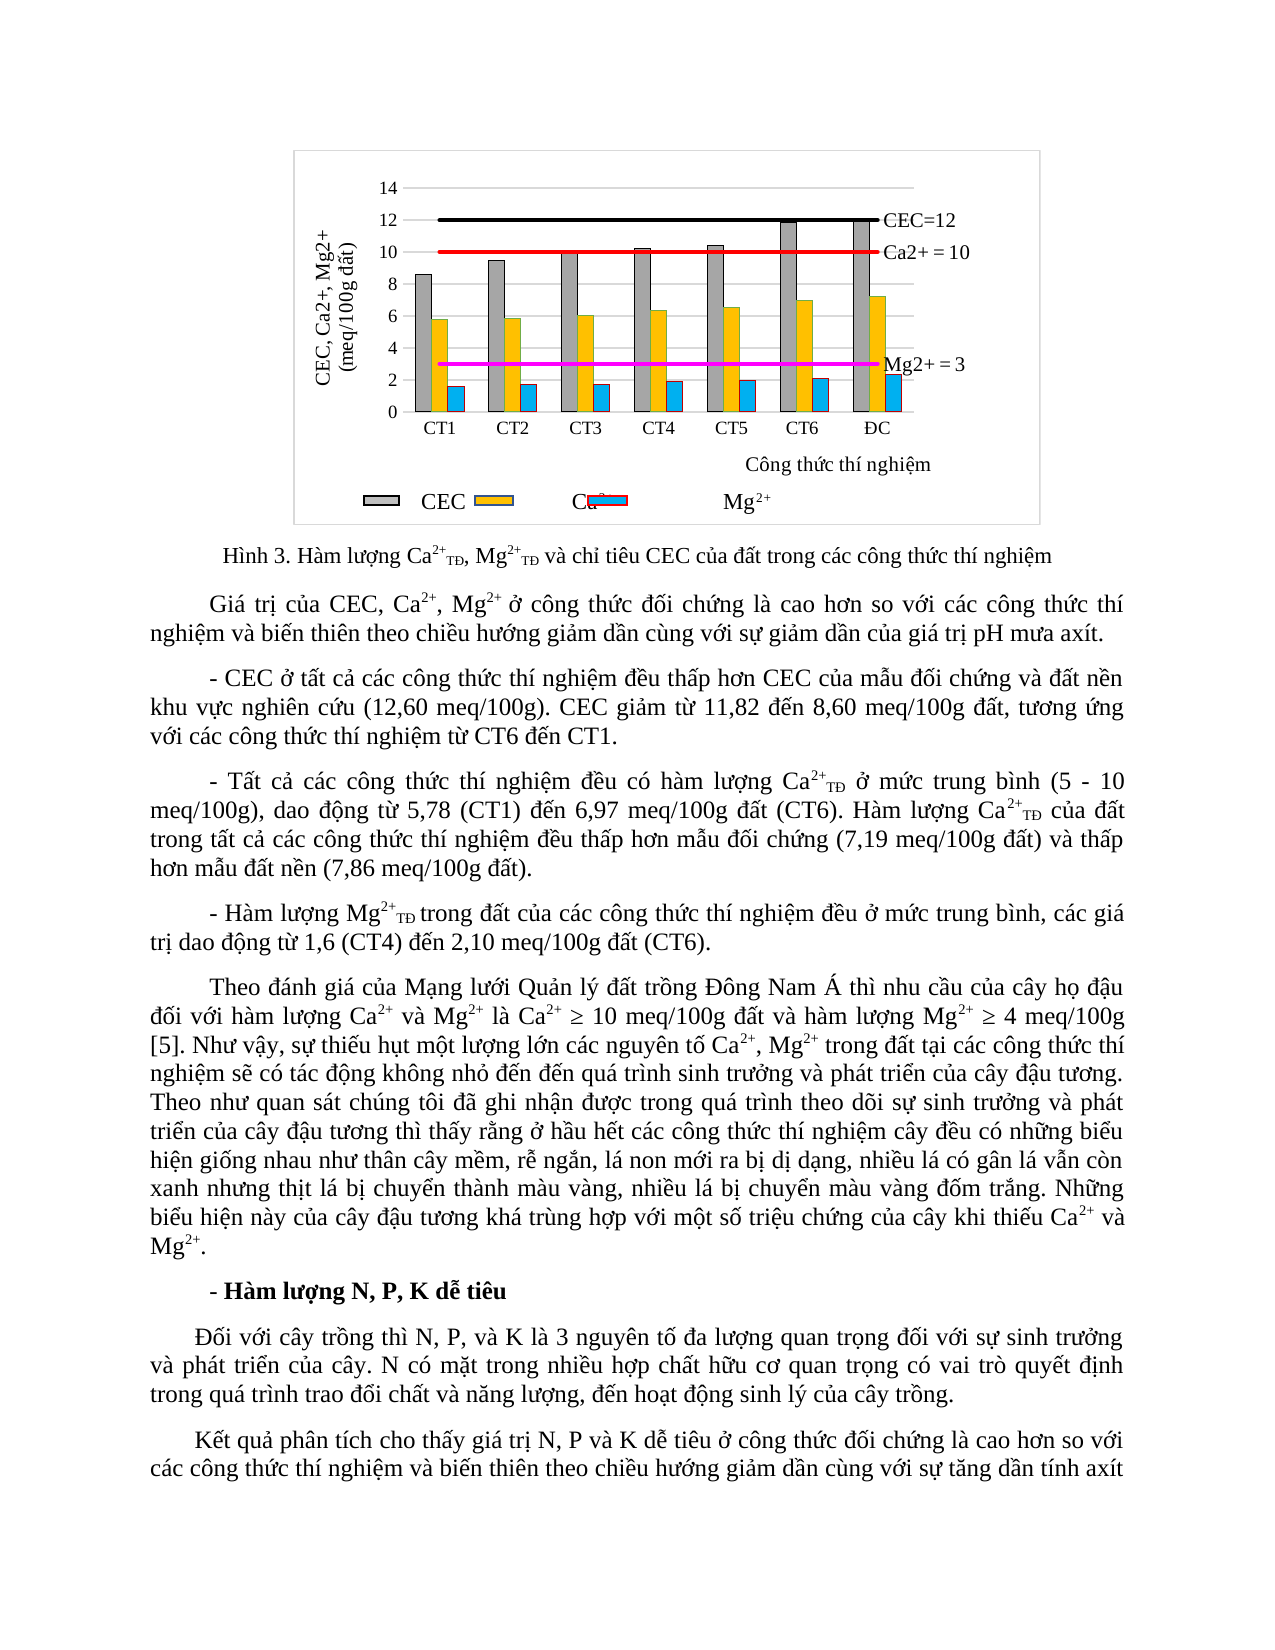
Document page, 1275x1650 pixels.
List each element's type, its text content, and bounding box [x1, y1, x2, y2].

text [150, 1425, 1125, 1482]
text - Tất cả các công thức thí nghiệm đều có hàm lượng Ca2+TĐ ở mức trung bình (5 - 10 meq/100g), dao động từ 5,78 (CT1) đến 6,97 meq/100g đất (CT6). Hàm lượng Ca2+TĐ của đất trong tất cả các công thức thí nghiệm đều thấp hơn mẫu đối chứng (7,19 meq/100g đất) và thấp hơn mẫu đất nền (7,86 meq/100g đất). [150, 766, 1125, 881]
text Theo đánh giá của Mạng lưới Quản lý đất trồng Đông Nam Á thì nhu cầu của cây họ đậu đối với hàm lượng Ca2+ và Mg2+ là Ca2+ ≥ 10 meq/100g đất và hàm lượng Mg2+ ≥ 4 meq/100g [5]. Như vậy, sự thiếu hụt một lượng lớn các nguyên tố Ca2+, Mg2+ trong đất tại các công thức thí nghiệm sẽ có tác động không nhỏ đến đến quá trình sinh trưởng và phát triển của cây đậu tương. Theo như quan sát chúng tôi đã ghi nhận được trong quá trình theo dõi sự sinh trưởng và phát triển của cây đậu tương thì thấy rằng ở hầu hết các công thức thí nghiệm cây đều có những biểu hiện giống nhau như thân cây mềm, rễ ngắn, lá non mới ra bị dị dạng, nhiều lá có gân lá vẫn còn xanh nhưng thịt lá bị chuyển thành màu vàng, nhiều lá bị chuyển màu vàng đốm trắng. Những biểu hiện này của cây đậu tương khá trùng hợp với một số triệu chứng của cây khi thiếu Ca2+ và Mg2+. [150, 972, 1125, 1260]
text - CEC ở tất cả các công thức thí nghiệm đều thấp hơn CEC của mẫu đối chứng và đất nền khu vực nghiên cứu (12,60 meq/100g). CEC giảm từ 11,82 đến 8,60 meq/100g đất, tương ứng với các công thức thí nghiệm từ CT6 đến CT1. [150, 663, 1125, 750]
text - Hàm lượng N, P, K dễ tiêu [150, 1276, 1125, 1305]
text Đối với cây trồng thì N, P, và K là 3 nguyên tố đa lượng quan trọng đối với sự sinh trưởng và phát triển của cây. N có mặt trong nhiều hợp chất hữu cơ quan trọng có vai trò quyết định trong quá trình trao đổi chất và năng lượng, đến hoạt động sinh lý của cây trồng. [150, 1322, 1125, 1408]
text Hình 3. Hàm lượng Ca2+TĐ, Mg2+TĐ và chỉ tiêu CEC của đất trong các công thức thí nghiệm [150, 542, 1125, 568]
text - Hàm lượng Mg2+TĐ trong đất của các công thức thí nghiệm đều ở mức trung bình, các giá trị dao động từ 1,6 (CT4) đến 2,10 meq/100g đất (CT6). [150, 898, 1125, 956]
text Giá trị của CEC, Ca2+, Mg2+ ở công thức đối chứng là cao hơn so với các công thức thí nghiệm và biến thiên theo chiều hướng giảm dần cùng với sự giảm dần của giá trị pH mưa axít. [150, 589, 1125, 647]
